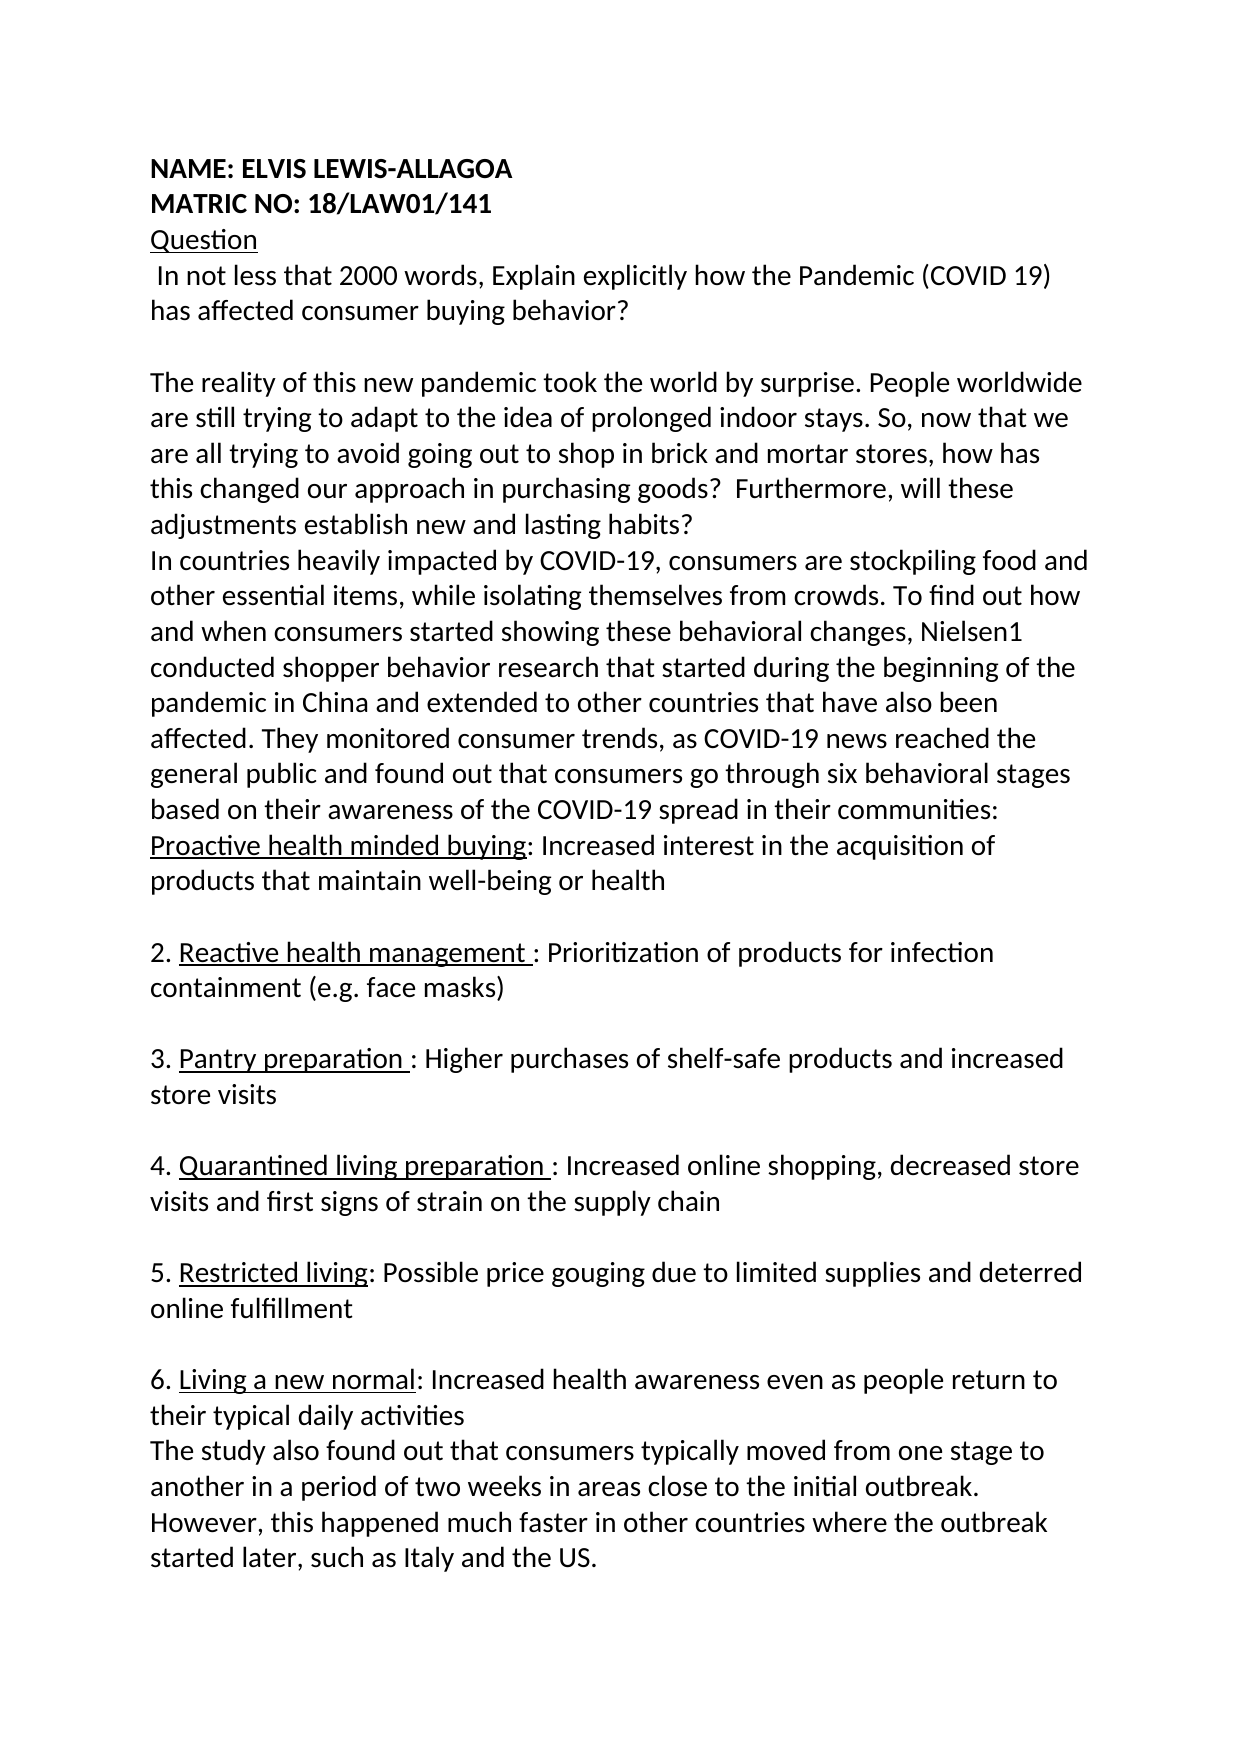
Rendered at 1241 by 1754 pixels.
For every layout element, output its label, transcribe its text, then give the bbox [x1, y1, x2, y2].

text 5. Restricted living: Possible price gouging due to limited supplies and deterred online fulfillment [150, 1254, 1090, 1326]
text NAME: ELVIS LEWIS-ALLAGOA [150, 150, 1090, 186]
text 2. Reactive health management : Prioritization of products for infection containment (e.g. face masks) [150, 934, 1090, 1005]
text 4. Quarantined living preparation : Increased online shopping, decreased store visits and first signs of strain on the supply chain [150, 1147, 1090, 1219]
text Question [150, 221, 1090, 257]
text 3. Pantry preparation : Higher purchases of shelf-safe products and increased store visits [150, 1041, 1090, 1112]
text MATRIC NO: 18/LAW01/141 [150, 186, 1090, 221]
text The reality of this new pandemic took the world by surprise. People worldwide are still trying to adapt to the idea of prolonged indoor stays. So, now that we are all trying to avoid going out to shop in brick and mortar stores, how has this changed our approach in purchasing goods? Furthermore, will these adjustments establish new and lasting habits? [150, 364, 1090, 542]
text In countries heavily impacted by COVID-19, consumers are stockpiling food and other essential items, while isolating themselves from crowds. To find out how and when consumers started showing these behavioral changes, Nielsen1 conducted shopper behavior research that started during the beginning of the pandemic in China and extended to other countries that have also been affected. They monitored consumer trends, as COVID-19 news reached the general public and found out that consumers go through six behavioral stages based on their awareness of the COVID-19 spread in their communities: Proactive health minded buying: Increased interest in the acquisition of products that maintain well-being or health [150, 542, 1090, 898]
text The study also found out that consumers typically moved from one stage to another in a period of two weeks in areas close to the initial outbreak. However, this happened much faster in other countries where the outbreak started later, such as Italy and the US. [150, 1432, 1090, 1575]
text 6. Living a new normal: Increased health awareness even as people return to their typical daily activities [150, 1361, 1090, 1432]
text In not less that 2000 words, Explain explicitly how the Pandemic (COVID 19) has affected consumer buying behavior? [150, 257, 1090, 328]
